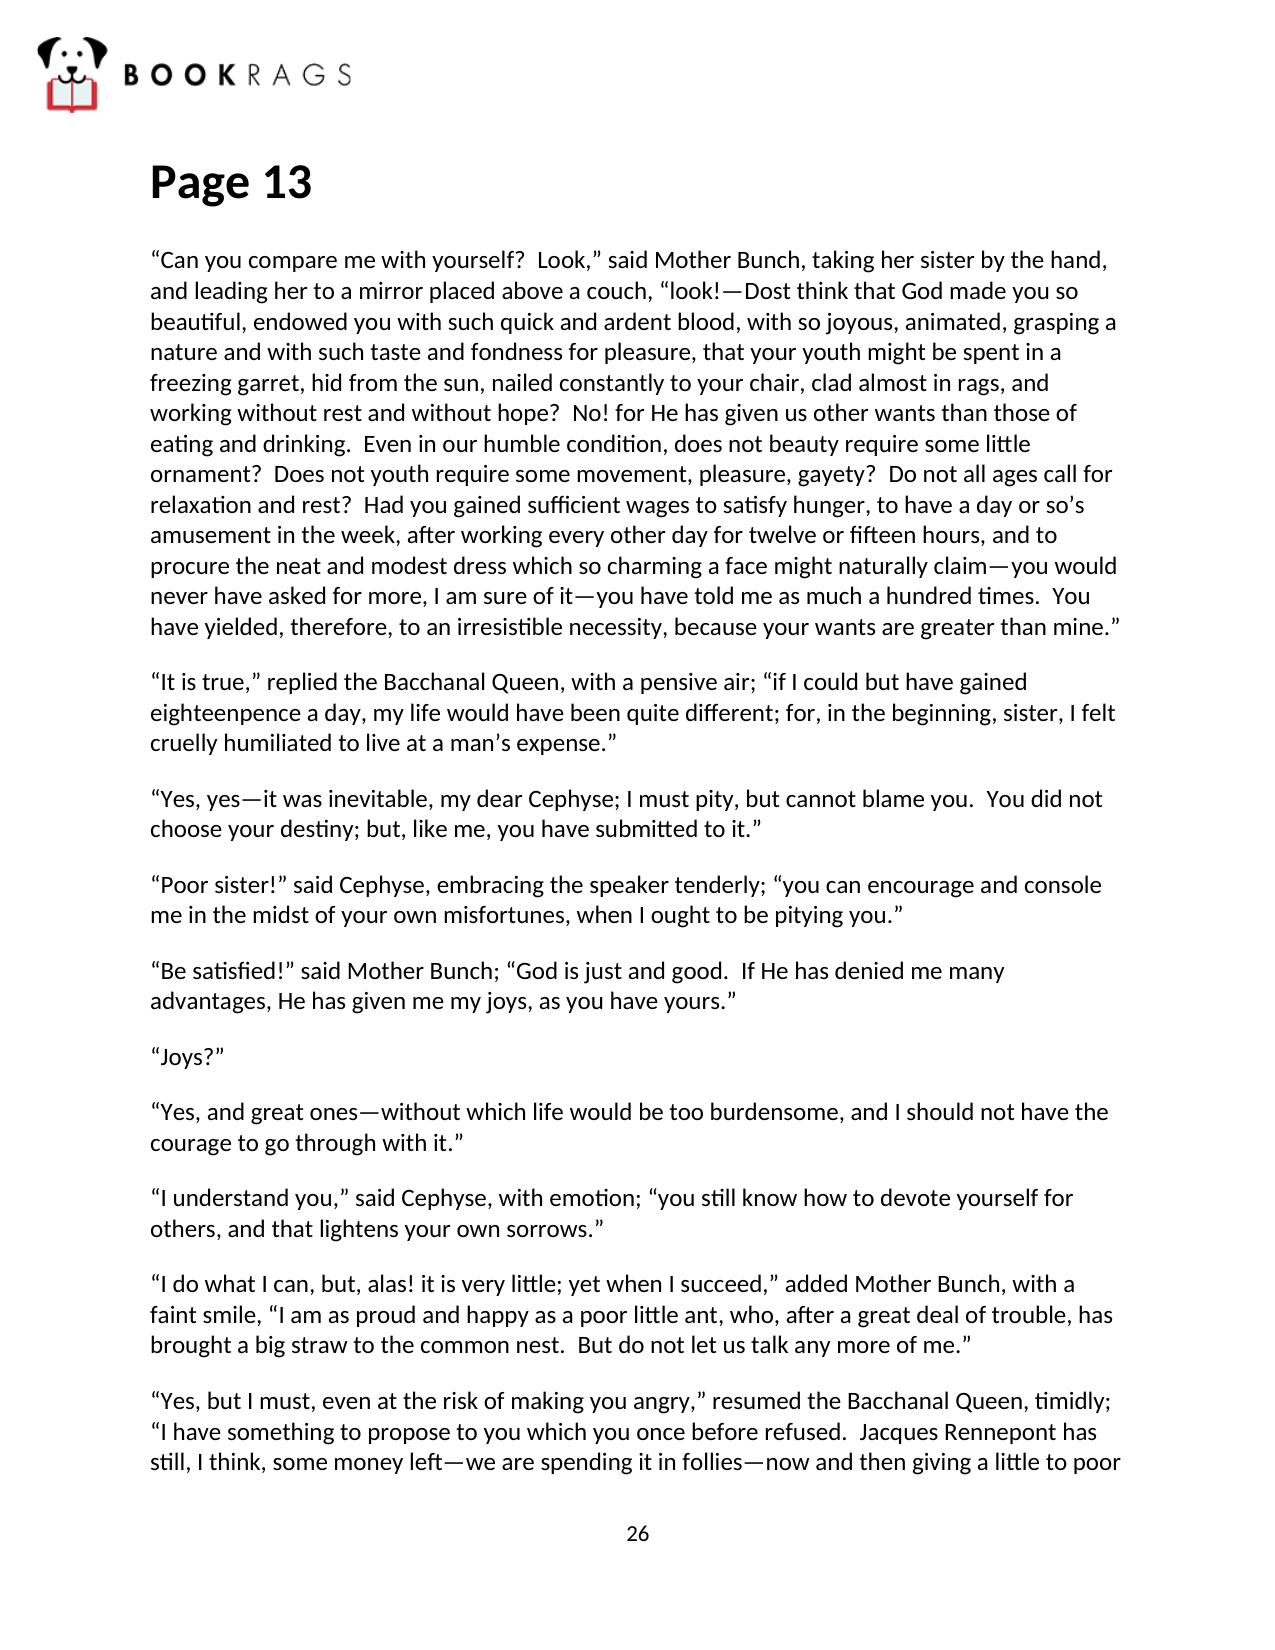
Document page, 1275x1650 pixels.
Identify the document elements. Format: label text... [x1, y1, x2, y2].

text “It is true,” replied the Bacchanal Queen, with a pensive air; “if I could but have gained eighteenpence a day, my life would have been quite different; for, in the beginning, sister, I felt cruelly humiliated to live at a man’s expense.” [150, 666, 1125, 758]
text Page 13 [150, 150, 1125, 211]
text “Joys?” [150, 1041, 1125, 1072]
text “Poor sister!” said Cephyse, embracing the speaker tenderly; “you can encourage and console me in the midst of your own misfortunes, when I ought to be pitying you.” [150, 869, 1125, 930]
picture [37, 37, 351, 113]
text “I understand you,” said Cephyse, with emotion; “you still know how to devote yourself for others, and that lightens your own sorrows.” [150, 1183, 1125, 1244]
text “I do what I can, but, alas! it is very little; yet when I succeed,” added Mother Bunch, with a faint smile, “I am as proud and happy as a poor little ant, who, after a great deal of trouble, has brought a big straw to the common nest. But do not let us talk any more of me.” [150, 1269, 1125, 1360]
text “Can you compare me with yourself? Look,” said Mother Bunch, taking her sister by the hand, and leading her to a mirror placed above a couch, “look!—­Dost think that God made you so beautiful, endowed you with such quick and ardent blood, with so joyous, animated, grasping a nature and with such taste and fondness for pleasure, that your youth might be spent in a freezing garret, hid from the sun, nailed constantly to your chair, clad almost in rags, and working without rest and without hope? No! for He has given us other wants than those of eating and drinking. Even in our humble condition, does not beauty require some little ornament? Does not youth require some movement, pleasure, gayety? Do not all ages call for relaxation and rest? Had you gained sufficient wages to satisfy hunger, to have a day or so’s amusement in the week, after working every other day for twelve or fifteen hours, and to procure the neat and modest dress which so charming a face might naturally claim—­you would never have asked for more, I am sure of it—­you have told me as much a hundred times. You have yielded, therefore, to an irresistible necessity, because your wants are greater than mine.” [150, 244, 1125, 641]
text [150, 1385, 1125, 1477]
text “Yes, yes—­it was inevitable, my dear Cephyse; I must pity, but cannot blame you. You did not choose your destiny; but, like me, you have submitted to it.” [150, 783, 1125, 844]
text “Be satisfied!” said Mother Bunch; “God is just and good. If He has denied me many advantages, He has given me my joys, as you have yours.” [150, 955, 1125, 1016]
text “Yes, and great ones—­without which life would be too burdensome, and I should not have the courage to go through with it.” [150, 1097, 1125, 1158]
